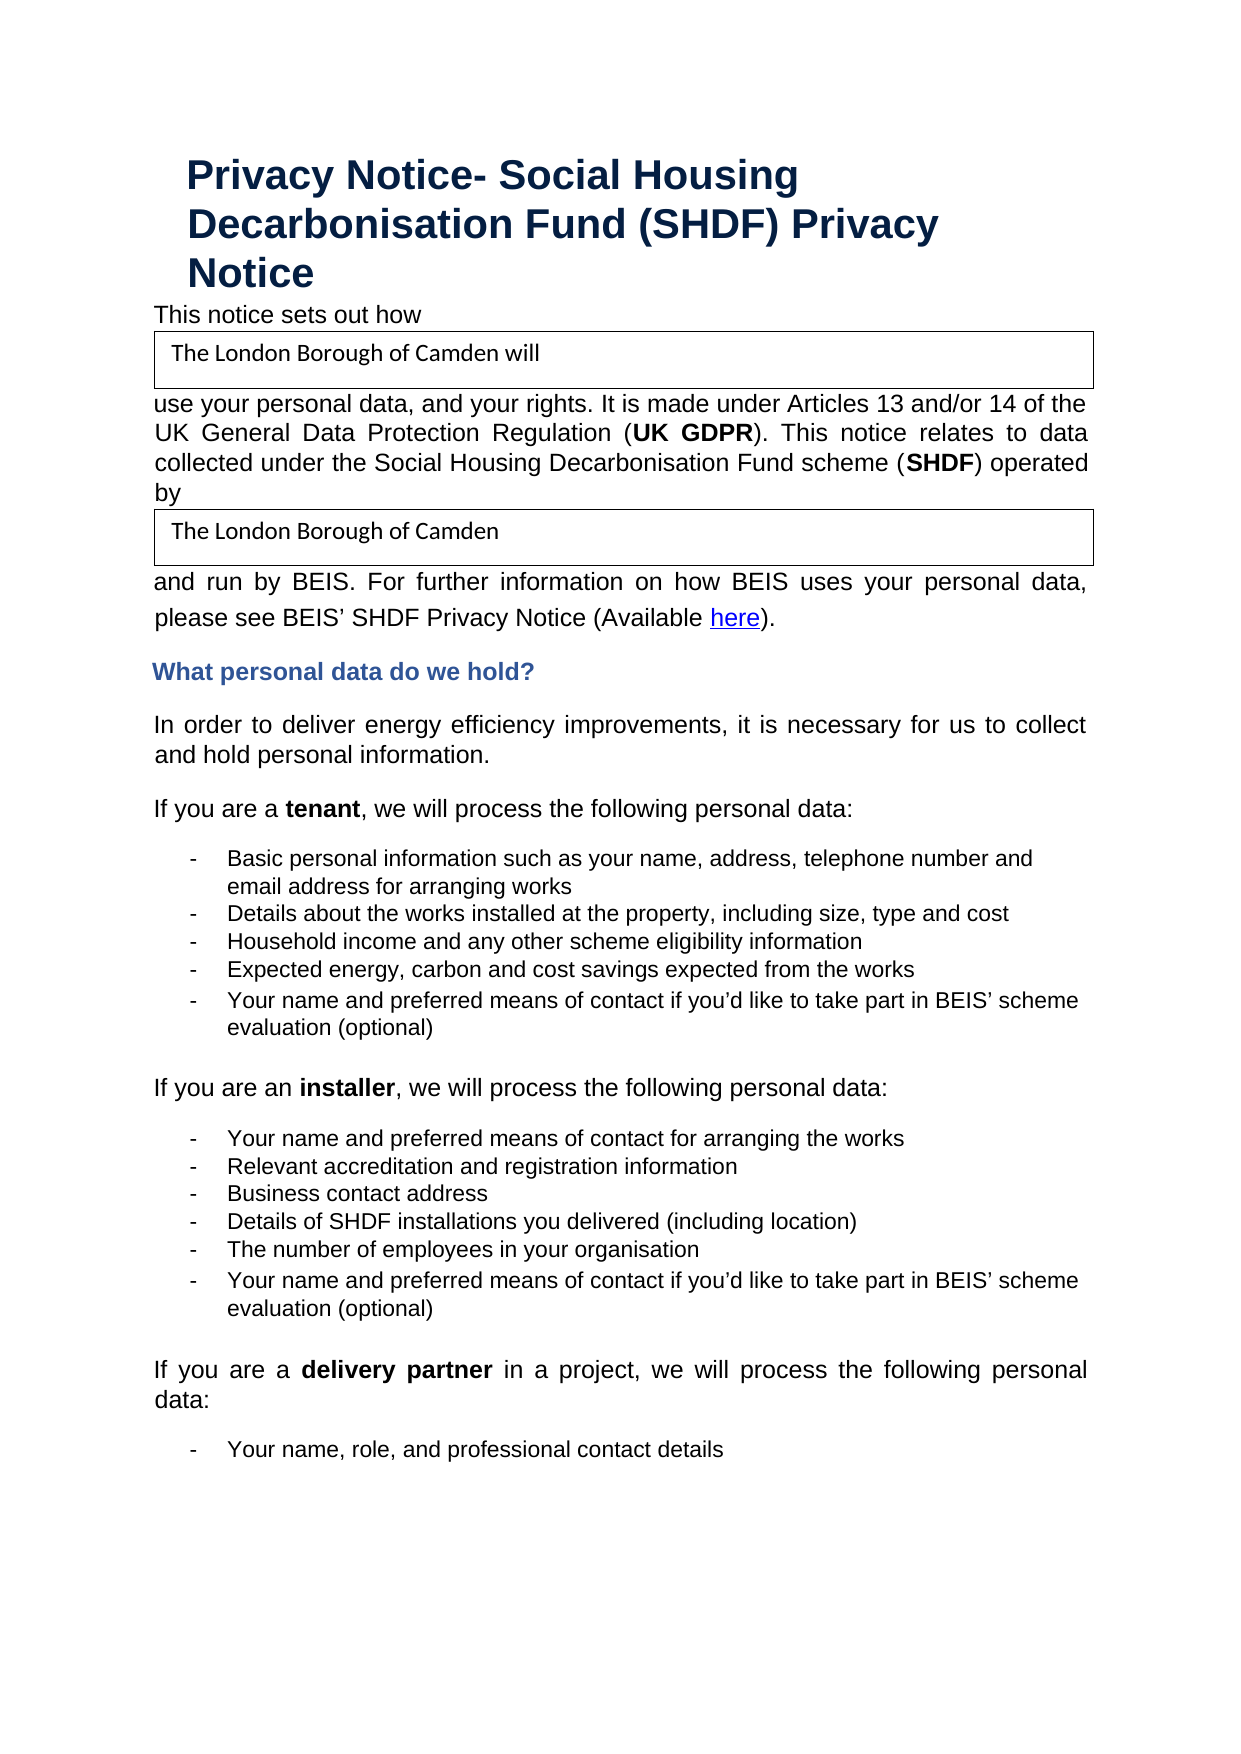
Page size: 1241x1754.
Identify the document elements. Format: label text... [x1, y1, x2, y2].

text This notice sets out how [153, 300, 1089, 329]
list Your name, role, and professional contact details [189, 1436, 1090, 1463]
text If you are a tenant, we will process the following personal data: [153, 794, 1089, 822]
list The number of employees in your organisation [189, 1236, 1090, 1262]
text In order to deliver energy efficiency improvements, it is necessary for us to collect and hold personal information. [153, 711, 1089, 769]
list Details of SHDF installations you delivered (including location) [189, 1208, 1090, 1234]
text and run by BEIS. For further information on how BEIS uses your personal data, please see BEIS’ SHDF Privacy Notice (Available here). [153, 566, 1089, 632]
subtitle Privacy Notice- Social Housing Decarbonisation Fund (SHDF) Privacy Notice [186, 150, 1038, 296]
list Your name and preferred means of contact if you’d like to take part in BEIS’ scheme evaluation (optional) [189, 987, 1090, 1041]
text If you are an installer, we will process the following personal data: [153, 1073, 1089, 1102]
list Relevant accreditation and registration information [189, 1153, 1090, 1179]
table_header The London Borough of Camden [155, 510, 1093, 565]
list Household income and any other scheme eligibility information [189, 928, 1090, 954]
text What personal data do we hold? [152, 657, 1090, 685]
text use your personal data, and your rights. It is made under Articles 13 and/or 14 of the UK General Data Protection Regulation (UK GDPR). This notice relates to data collected under the Social Housing Decarbonisation Fund scheme (SHDF) operated by [153, 389, 1089, 506]
list Your name and preferred means of contact if you’d like to take part in BEIS’ scheme evaluation (optional) [189, 1267, 1090, 1322]
text If you are a delivery partner in a project, we will process the following personal data: [153, 1355, 1089, 1413]
list Basic personal information such as your name, address, telephone number and email address for arranging works [189, 845, 1090, 899]
list Details about the works installed at the property, including size, type and cost [189, 900, 1090, 927]
table_header The London Borough of Camden will [155, 332, 1093, 388]
list Expected energy, carbon and cost savings expected from the works [189, 956, 1090, 982]
list Your name and preferred means of contact for arranging the works [189, 1125, 1090, 1151]
list Business contact address [189, 1180, 1090, 1207]
